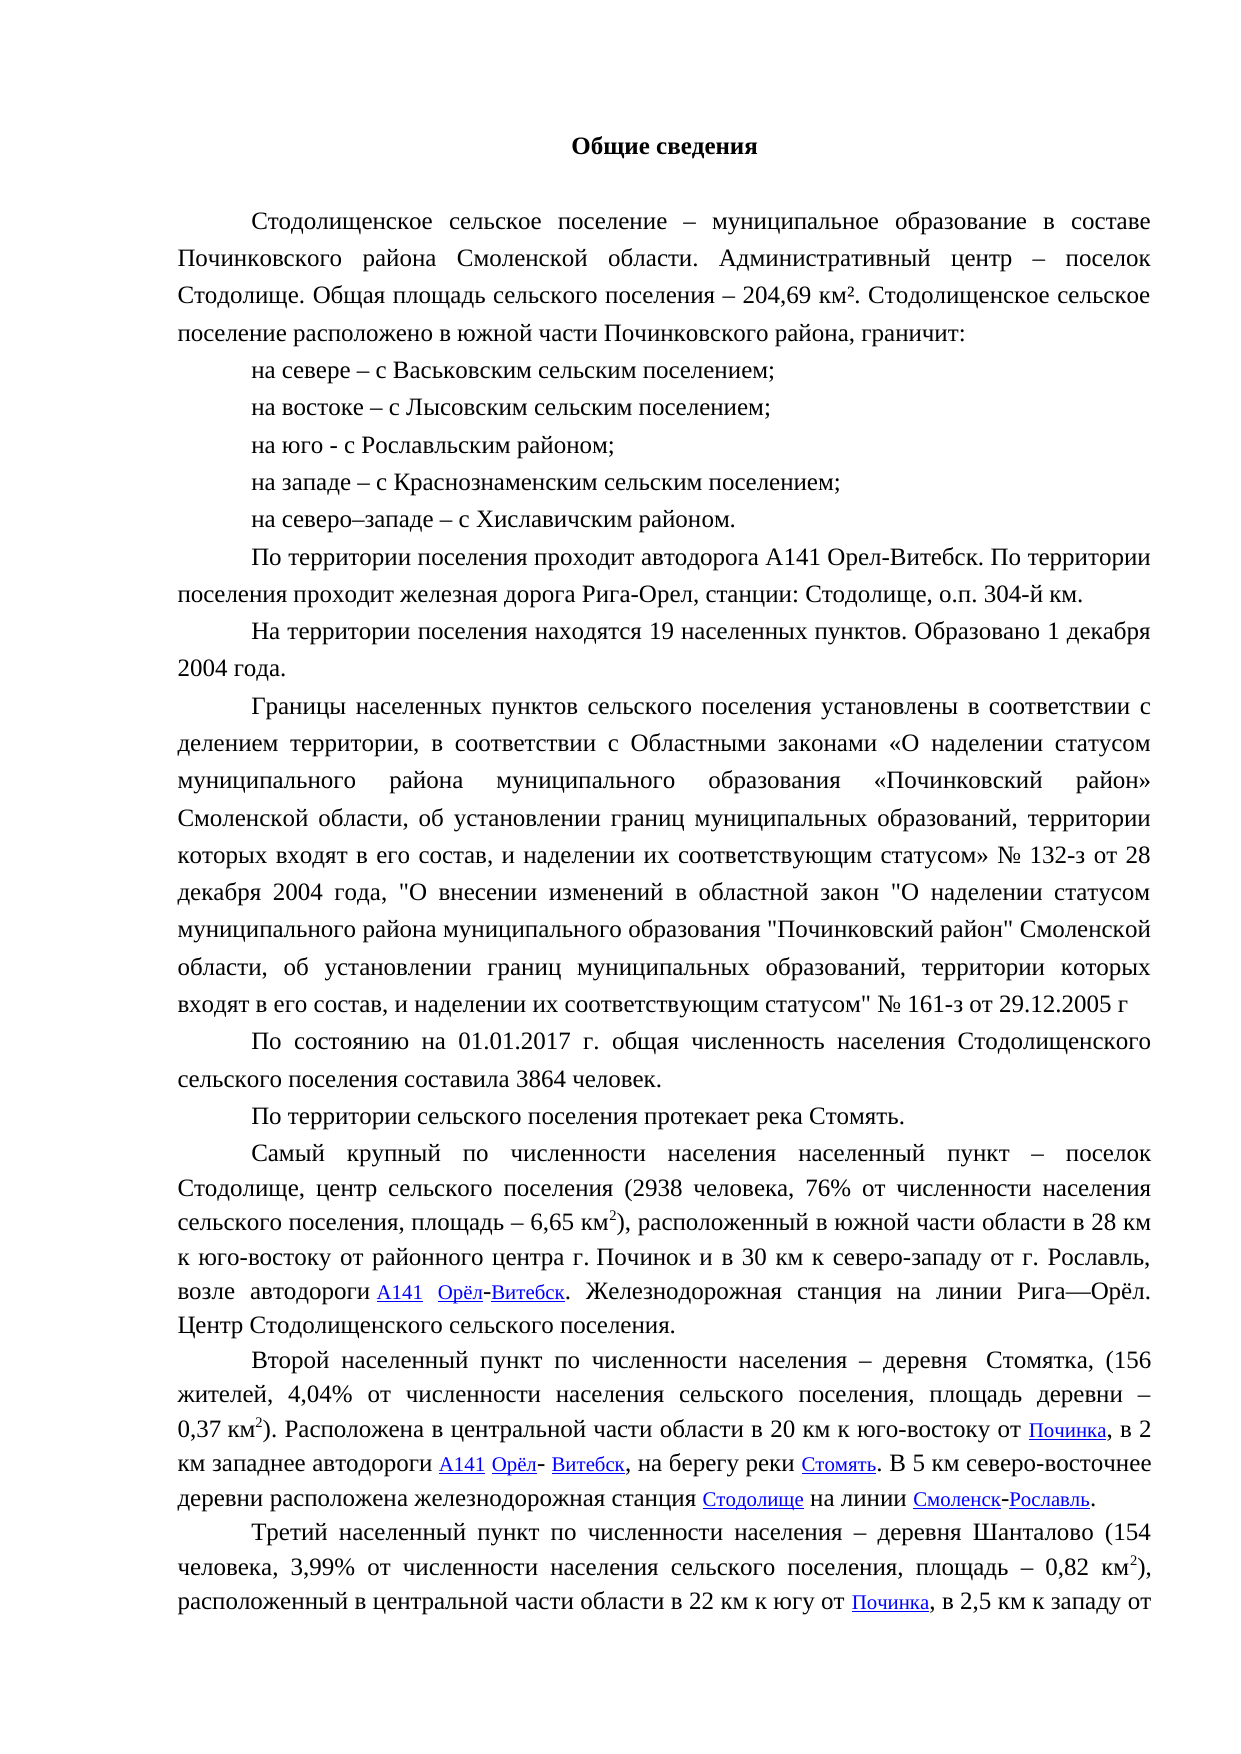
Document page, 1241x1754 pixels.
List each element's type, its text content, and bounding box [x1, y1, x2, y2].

text Самый крупный по численности населения населенный пункт – поселок Стодолище, центр сельского поселения (2938 человека, 76% от численности населения сельского поселения, площадь – 6,65 км2), расположенный в южной части области в 28 км к юго-востоку от районного центра г. Починок и в 30 км к северо-западу от г. Рославль, возле автодороги А141 Орёл-Витебск. Железнодорожная станция на линии Рига—Орёл. Центр Стодолищенского сельского поселения. [177, 1138, 1152, 1242]
text На территории поселения находятся 19 населенных пунктов. Образовано 1 декабря 2004 года. [177, 616, 1152, 682]
text на западе – с Краснознаменским сельским поселением; [177, 467, 1152, 496]
text Второй населенный пункт по численности населения – деревня Стомятка, (156 жителей, 4,04% от численности населения сельского поселения, площадь деревни – 0,37 км2). Расположена в центральной части области в 20 км к юго-востоку от Починка, в 2 км западнее автодороги А141 Орёл- Витебск, на берегу реки Стомять. В 5 км северо-восточнее деревни расположена железнодорожная станция Стодолище на линии Смоленск-Рославль. [177, 1345, 1152, 1512]
text По территории сельского поселения протекает река Стомять. [177, 1101, 1152, 1130]
text на севере – с Васьковским сельским поселением; [177, 355, 1152, 384]
text Стодолищенское сельское поселение – муниципальное образование в составе Починковского района Смоленской области. Административный центр – поселок Стодолище. Общая площадь сельского поселения – 204,69 км². Стодолищенское сельское поселение расположено в южной части Починковского района, граничит: [177, 206, 1152, 347]
text Самый крупный по численности населения населенный пункт – поселок Стодолище, центр сельского поселения (2938 человека, 76% от численности населения сельского поселения, площадь – 6,65 км2), расположенный в южной части области в 28 км к юго-востоку от районного центра г. Починок и в 30 км к северо-западу от г. Рославль, возле автодороги А141 Орёл-Витебск. Железнодорожная станция на линии Рига—Орёл. Центр Стодолищенского сельского поселения. [177, 1270, 1152, 1339]
text на востоке – с Лысовским сельским поселением; [177, 392, 1152, 421]
text Границы населенных пунктов сельского поселения установлены в соответствии с делением территории, в соответствии с Областными законами «О наделении статусом муниципального района муниципального образования «Починковский район» Смоленской области, об установлении границ муниципальных образований, территории которых входят в его состав, и наделении их соответствующим статусом» № 132-з от 28 декабря 2004 года, "О внесении изменений в областной закон "О наделении статусом муниципального района муниципального образования "Починковский район" Смоленской области, об установлении границ муниципальных образований, территории которых входят в его состав, и наделении их соответствующим статусом" № 161-з от 29.12.2005 г [177, 691, 1152, 1018]
text По состоянию на 01.01.2017 г. общая численность населения Стодолищенского сельского поселения составила 3864 человек. [177, 1026, 1152, 1092]
text на юго - с Рославльским районом; [177, 430, 1152, 458]
text на северо–западе – с Хиславичским районом. [177, 504, 1152, 533]
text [177, 1517, 1152, 1615]
text По территории поселения проходит автодорога А141 Орел-Витебск. По территории поселения проходит железная дорога Рига-Орел, станции: Стодолище, о.п. 304-й км. [177, 542, 1152, 608]
text Общие сведения [177, 131, 1152, 160]
